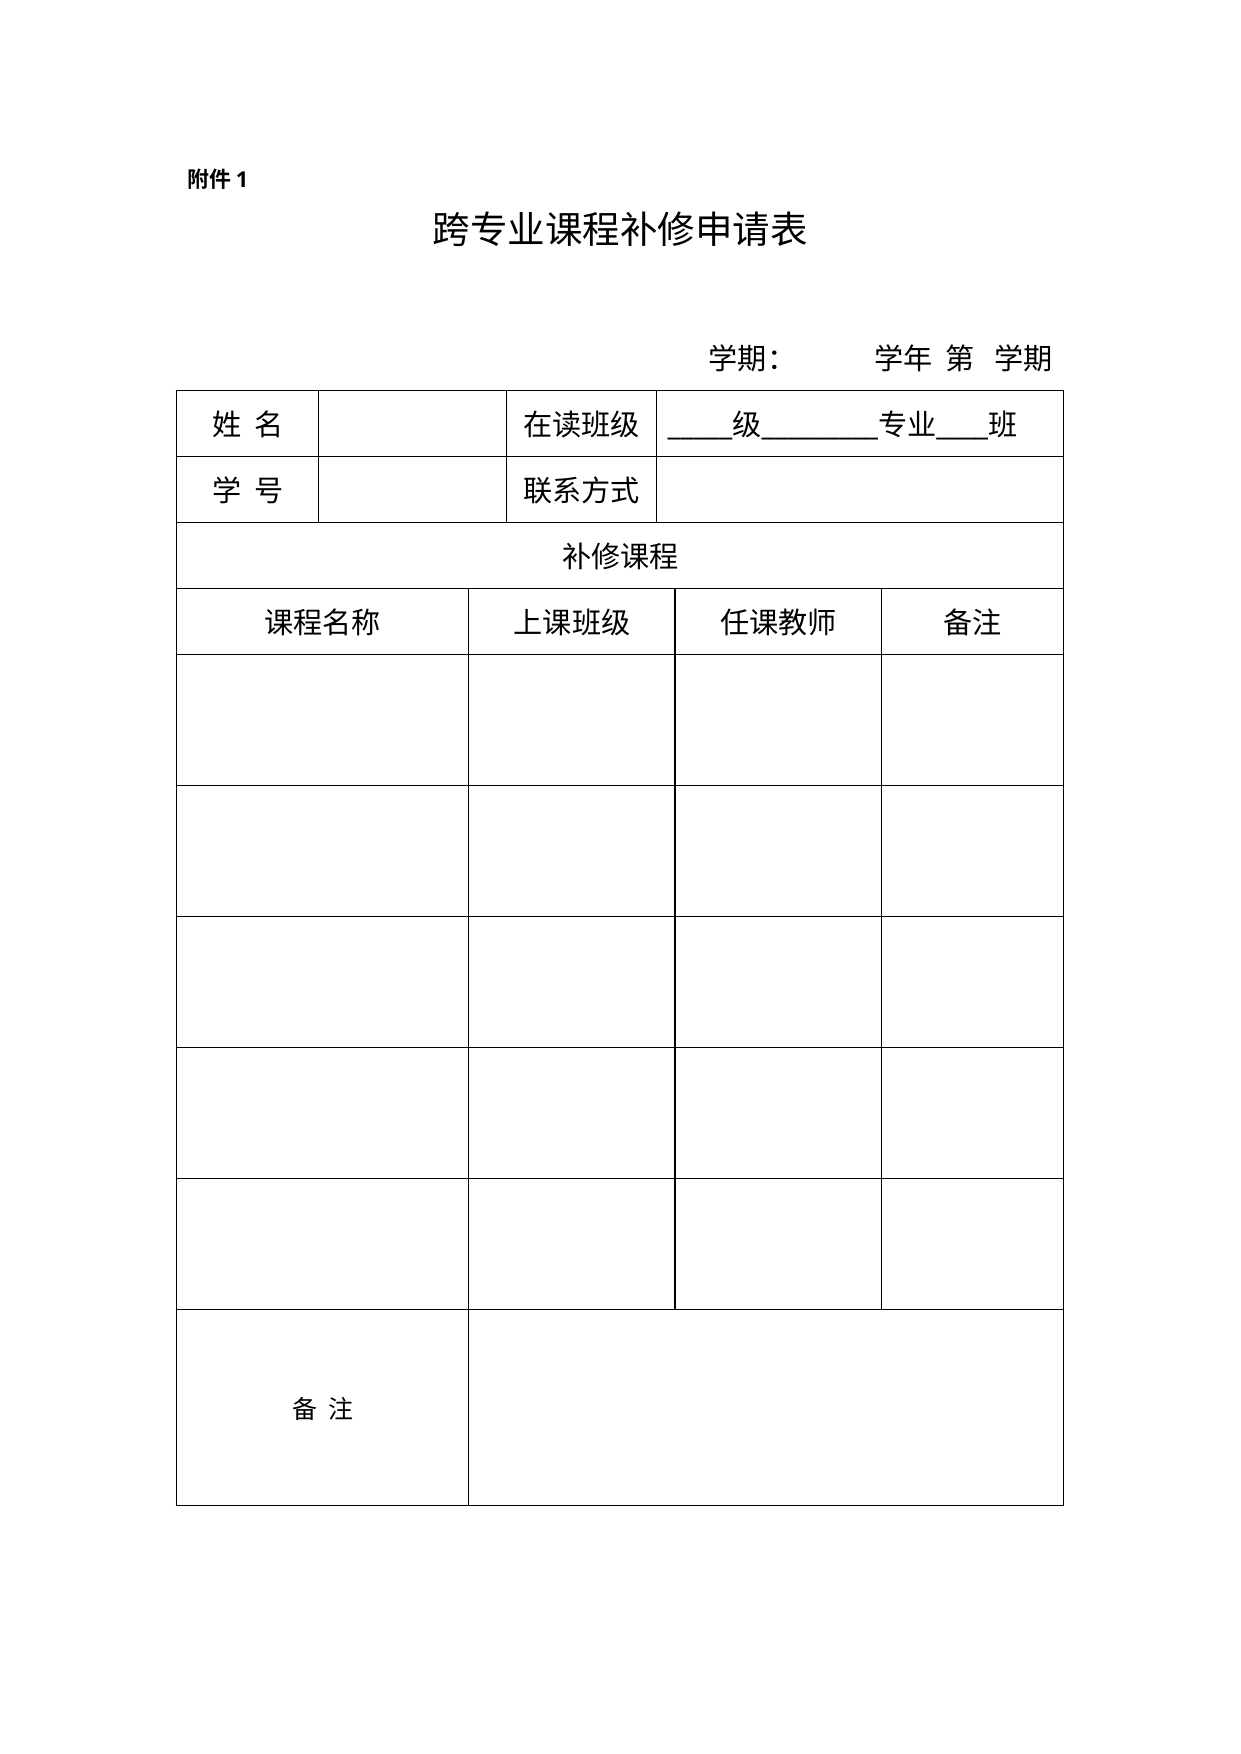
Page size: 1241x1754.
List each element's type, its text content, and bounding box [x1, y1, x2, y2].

table_cell [177, 917, 468, 1047]
table_cell 联系方式 [507, 457, 656, 522]
table_cell [882, 917, 1063, 1047]
text 学期： 学年 第 学期 [187, 324, 1053, 389]
table_header _____级_________专业____班 [657, 391, 1063, 456]
table_cell [319, 457, 506, 522]
table_cell [882, 1179, 1063, 1309]
table_cell [676, 786, 881, 916]
table_cell [469, 917, 674, 1047]
table_cell [177, 1048, 468, 1178]
table_cell [469, 1310, 1063, 1505]
text 附件1 [187, 162, 1053, 194]
table_cell [676, 1048, 881, 1178]
table_cell 上课班级 [469, 589, 674, 654]
table_cell 补修课程 [177, 523, 1063, 588]
table_cell 课程名称 [177, 589, 468, 654]
table_cell [177, 1179, 468, 1309]
table_cell [177, 786, 468, 916]
table_cell [882, 1048, 1063, 1178]
table_cell [469, 1048, 674, 1178]
table_cell [676, 917, 881, 1047]
table_cell [469, 1179, 674, 1309]
table_header 在读班级 [507, 391, 656, 456]
table_cell [469, 786, 674, 916]
table_header [319, 391, 506, 456]
table_cell 备注 [882, 589, 1063, 654]
table_cell 备 注 [177, 1310, 468, 1505]
table_cell [177, 655, 468, 785]
table_cell 学 号 [177, 457, 318, 522]
table_cell [882, 655, 1063, 785]
table_cell 任课教师 [676, 589, 881, 654]
table_header 姓 名 [177, 391, 318, 456]
table_cell [676, 1179, 881, 1309]
table_cell [882, 786, 1063, 916]
table_cell [676, 655, 881, 785]
text 跨专业课程补修申请表 [187, 194, 1053, 259]
table_cell [657, 457, 1063, 522]
table_cell [469, 655, 674, 785]
